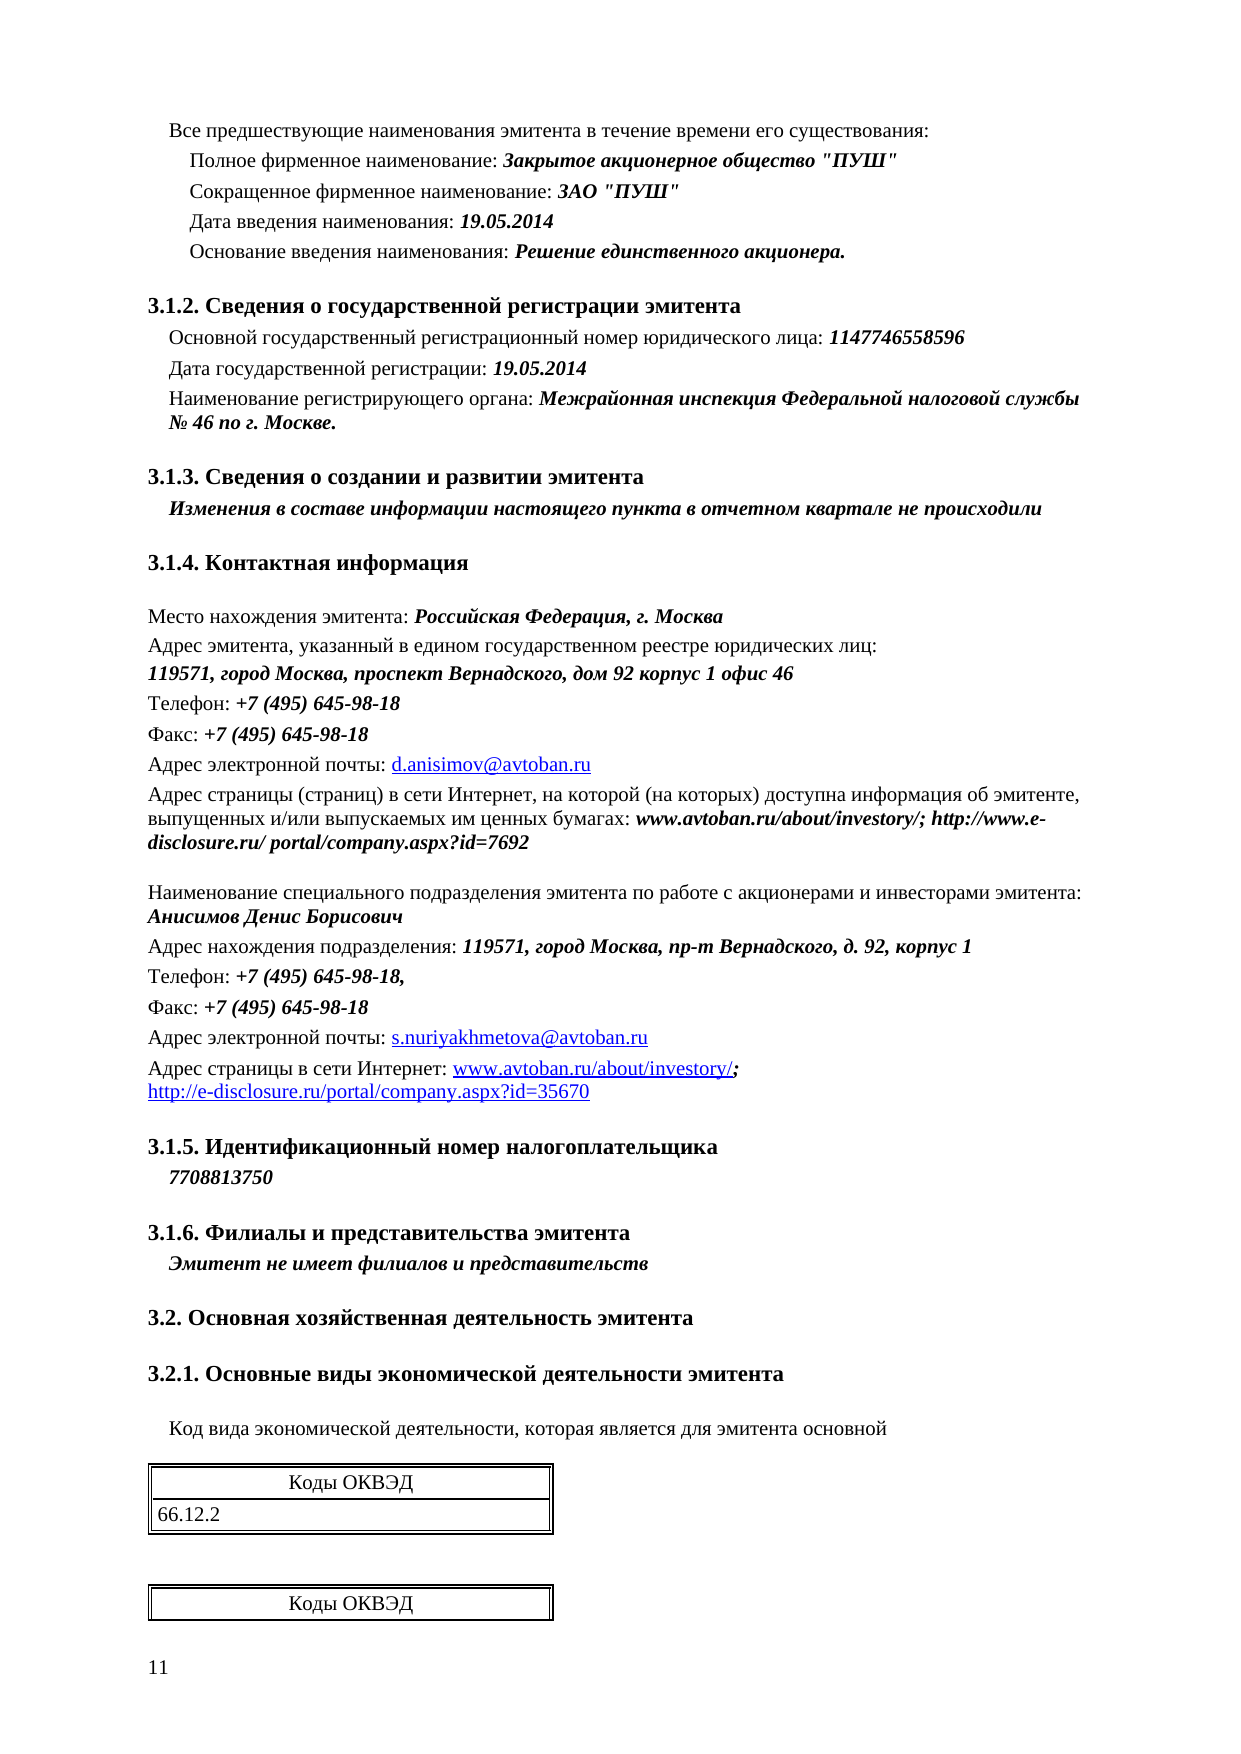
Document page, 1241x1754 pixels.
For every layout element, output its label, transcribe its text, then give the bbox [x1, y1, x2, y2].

text Полное фирменное наименование: Закрытое акционерное общество "ПУШ" [189, 148, 1092, 172]
text Эмитент не имеет филиалов и представительств [168, 1251, 1092, 1275]
table_header Коды ОКВЭД [152, 1589, 549, 1619]
text Дата введения наименования: 19.05.2014 [189, 209, 1092, 233]
text Дата государственной регистрации: 19.05.2014 [168, 356, 1092, 379]
text 7708813750 [168, 1165, 1092, 1189]
text Телефон: +7 (495) 645-98-18 [148, 691, 1092, 715]
subtitle 3.1.2. Сведения о государственной регистрации эмитента [148, 293, 1092, 319]
text Адрес страницы в сети Интернет: www.avtoban.ru/about/investory/; http://e-disclosure.ru/portal/company.aspx?id=35670 [148, 1055, 1092, 1103]
subtitle 3.1.5. Идентификационный номер налогоплательщика [148, 1133, 1092, 1159]
subtitle 3.1.3. Сведения о создании и развитии эмитента [148, 463, 1092, 489]
subtitle 3.1.4. Контактная информация [148, 549, 1092, 575]
text Факс: +7 (495) 645-98-18 [148, 995, 1092, 1019]
text Адрес страницы (страниц) в сети Интернет, на которой (на которых) доступна информация об эмитенте, выпущенных и/или выпускаемых им ценных бумагах: www.avtoban.ru/about/investory/; http://www.e-disclosure.ru/ portal/company.aspx?id=7692 [148, 782, 1092, 854]
subtitle Место нахождения эмитента: Российская Федерация, г. Москва [148, 604, 1092, 628]
text Адрес электронной почты: s.nuriyakhmetova@avtoban.ru [148, 1025, 1092, 1049]
text Основной государственный регистрационный номер юридического лица: 1147746558596 [168, 325, 1092, 349]
subtitle 3.2.1. Основные виды экономической деятельности эмитента [148, 1360, 1092, 1386]
text Сокращенное фирменное наименование: ЗАО "ПУШ" [189, 179, 1092, 203]
subtitle Код вида экономической деятельности, которая является для эмитента основной [168, 1415, 1092, 1439]
text Наименование специального подразделения эмитента по работе с акционерами и инвесторами эмитента: Анисимов Денис Борисович [148, 880, 1092, 928]
table_header Коды ОКВЭД [152, 1468, 549, 1498]
text Телефон: +7 (495) 645-98-18, [148, 964, 1092, 988]
subtitle Адрес эмитента, указанный в едином государственном реестре юридических лиц: [148, 633, 1092, 657]
text Адрес электронной почты: d.anisimov@avtoban.ru [148, 752, 1092, 776]
text Наименование регистрирующего органа: Межрайонная инспекция Федеральной налоговой службы № 46 по г. Москве. [168, 386, 1092, 434]
text Изменения в составе информации настоящего пункта в отчетном квартале не происходили [168, 496, 1092, 520]
table_cell 66.12.2 [152, 1499, 549, 1530]
subtitle 119571, город Москва, проспект Вернадского, дом 92 корпус 1 офис 46 [148, 661, 1092, 685]
subtitle Все предшествующие наименования эмитента в течение времени его существования: [168, 118, 1092, 142]
text Адрес нахождения подразделения: 119571, город Москва, пр-т Вернадского, д. 92, корпус 1 [148, 934, 1092, 958]
text Основание введения наименования: Решение единственного акционера. [189, 239, 1092, 263]
subtitle 3.2. Основная хозяйственная деятельность эмитента [148, 1304, 1092, 1331]
subtitle 3.1.6. Филиалы и представительства эмитента [148, 1218, 1092, 1245]
text Факс: +7 (495) 645-98-18 [148, 722, 1092, 746]
